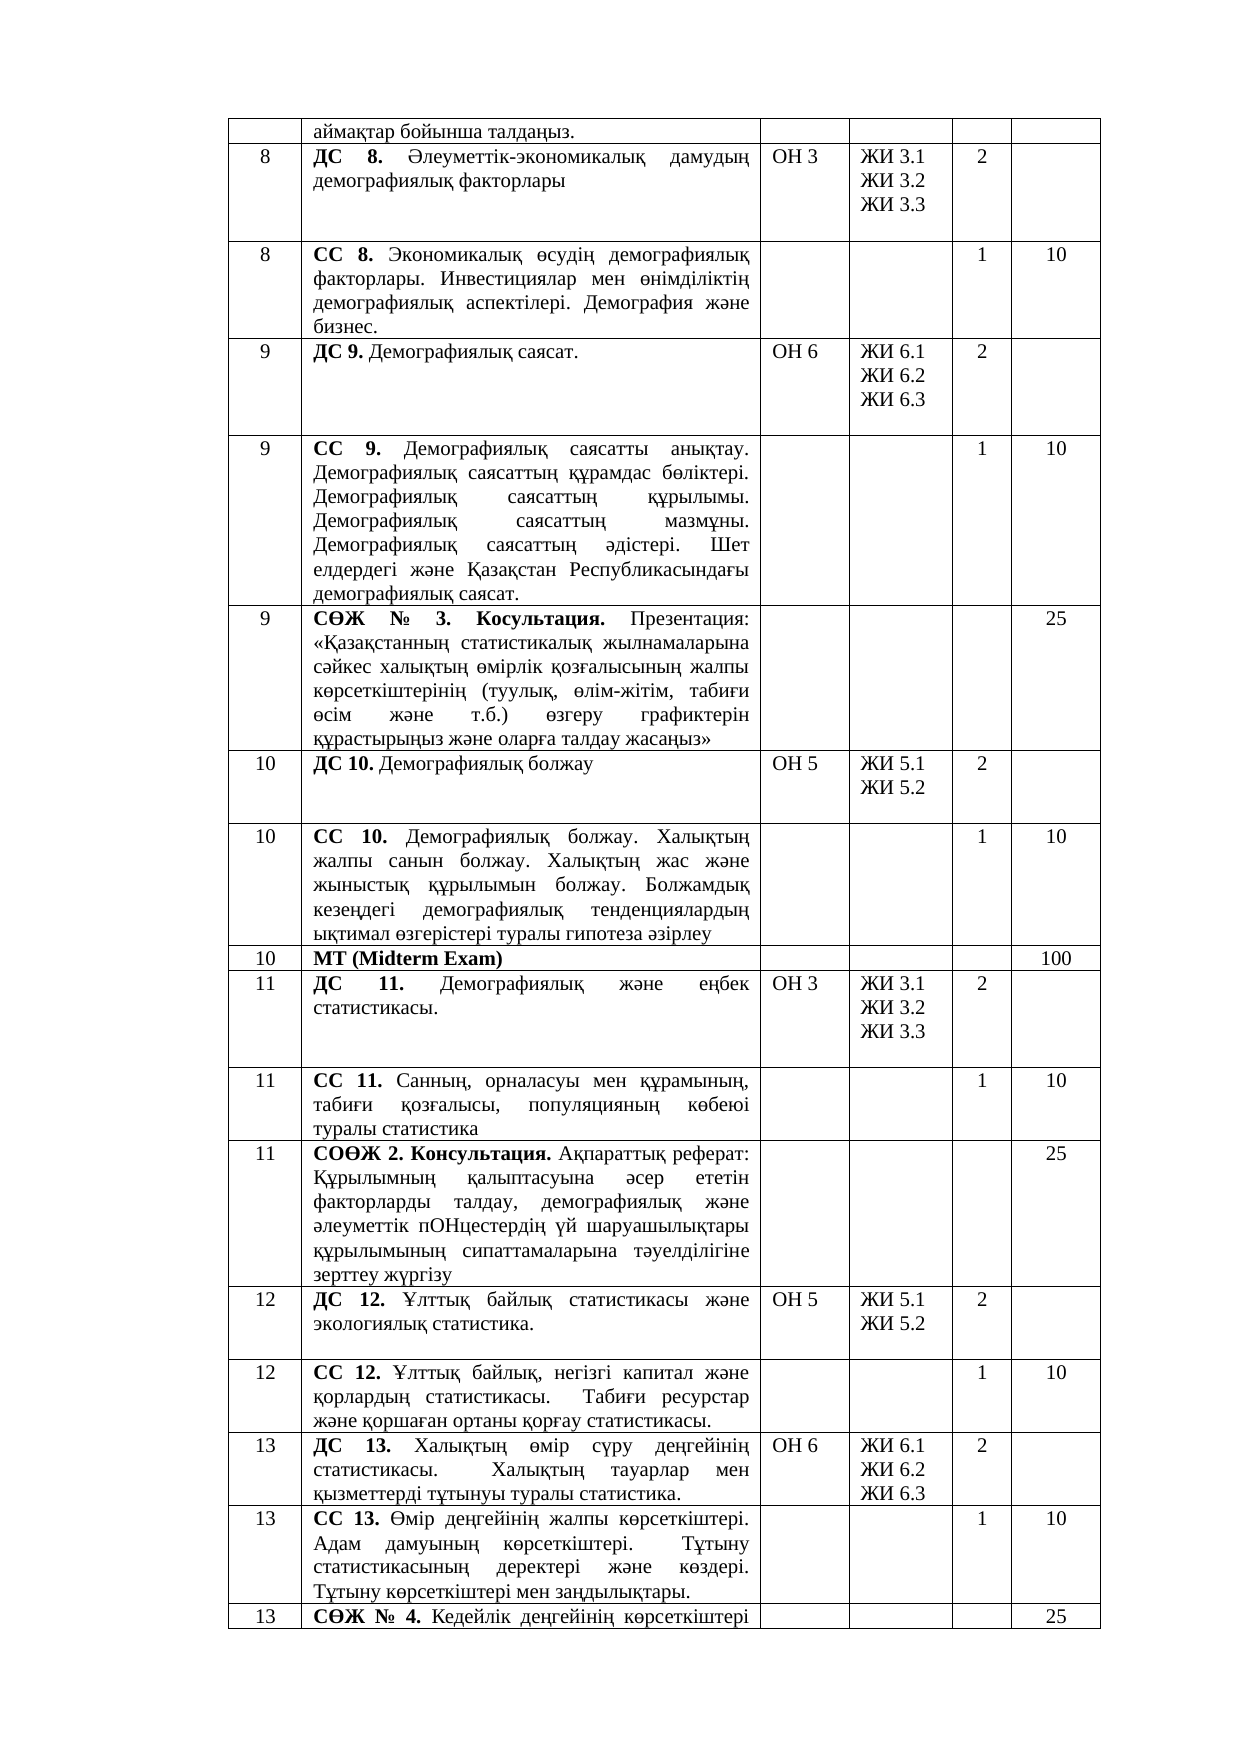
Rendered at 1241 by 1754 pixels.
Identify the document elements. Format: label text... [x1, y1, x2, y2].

table_cell ОН 5 [761, 751, 849, 823]
table_cell [850, 1141, 952, 1286]
table_cell [1012, 971, 1100, 1067]
table_cell [953, 1141, 1011, 1286]
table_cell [302, 119, 760, 143]
table_cell 12 [229, 1287, 301, 1359]
table_cell 1 [953, 1360, 1011, 1432]
table_cell ОН 6 [761, 339, 849, 435]
table_cell [761, 824, 849, 944]
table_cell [302, 1604, 760, 1628]
table_cell 8 [229, 144, 301, 241]
table_cell 10 [1012, 1360, 1100, 1432]
table_cell ОН 3 [761, 971, 849, 1067]
table_cell ЖИ 6.1 ЖИ 6.2 ЖИ 6.3 [850, 1433, 952, 1505]
table_cell 7 [229, 119, 301, 143]
table_cell 9 [229, 339, 301, 435]
table_cell [850, 119, 952, 143]
table_cell ДС 8. Әлеуметтік-экономикалық дамудың демографиялық факторлары [302, 144, 760, 241]
table_cell [1012, 1287, 1100, 1359]
table_cell [850, 242, 952, 338]
table_cell [761, 606, 849, 750]
table_cell МТ (Midterm Exam) [302, 946, 760, 970]
table_cell ДС 10. Демографиялық болжау [302, 751, 760, 823]
table_cell 2 [953, 971, 1011, 1067]
table_cell 25 [1012, 606, 1100, 750]
table_cell [761, 436, 849, 604]
table_cell [953, 1604, 1011, 1628]
table_cell 1 [953, 119, 1011, 143]
table_cell 25 [1012, 1604, 1100, 1628]
table_cell [761, 1360, 849, 1432]
table_cell ЖИ 3.1 ЖИ 3.2 ЖИ 3.3 [850, 144, 952, 241]
table_cell [850, 824, 952, 944]
table_cell СС 9. Демографиялық саясатты анықтау. Демографиялық саясаттың құрамдас бөліктері. Демографиялық саясаттың құрылымы. Демографиялық саясаттың мазмұны. Демографиялық саясаттың әдістері. Шет елдердегі және Қазақстан Республикасындағы демографиялық саясат. [302, 436, 760, 604]
table_cell 100 [1012, 946, 1100, 970]
table_cell 1 [953, 1506, 1011, 1603]
table_cell 1 [953, 1068, 1011, 1140]
table_cell 10 [1012, 242, 1100, 338]
table_cell СС 8. Экономикалық өсудің демографиялық факторлары. Инвестициялар мен өнімділіктің демографиялық аспектілері. Демография және бизнес. [302, 242, 760, 338]
table_cell ОН 5 [761, 1287, 849, 1359]
table_cell ДС 13. Халықтың өмір сүру деңгейінің статистикасы. Халықтың тауарлар мен қызметтерді тұтынуы туралы статистика. [302, 1433, 760, 1505]
table_cell [761, 1068, 849, 1140]
table_cell 2 [953, 751, 1011, 823]
table_cell 2 [953, 144, 1011, 241]
table_cell 9 [229, 436, 301, 604]
table_cell [850, 946, 952, 970]
table_cell [1012, 339, 1100, 435]
table_cell [850, 1360, 952, 1432]
table_cell СС 13. Өмір деңгейінің жалпы көрсеткіштері. Адам дамуының көрсеткіштері. Тұтыну статистикасының деректері және көздері. Тұтыну көрсеткіштері мен заңдылықтары. [302, 1506, 760, 1603]
table_cell [953, 946, 1011, 970]
table_cell [761, 1141, 849, 1286]
table_cell [1012, 751, 1100, 823]
table_cell [761, 1604, 849, 1628]
table_cell [850, 1506, 952, 1603]
table_cell [850, 1068, 952, 1140]
table_cell ОН 6 [761, 1433, 849, 1505]
table_cell ДС 11. Демографиялық және еңбек статистикасы. [302, 971, 760, 1067]
table_cell 8 [229, 242, 301, 338]
table_cell 13 [229, 1433, 301, 1505]
table_cell 10 [1012, 824, 1100, 944]
table_cell 11 [229, 1141, 301, 1286]
table_cell 11 [229, 971, 301, 1067]
table_cell ЖИ 6.1 ЖИ 6.2 ЖИ 6.3 [850, 339, 952, 435]
table_cell 2 [953, 339, 1011, 435]
table_cell [850, 436, 952, 604]
table_cell СС 11. Санның, орналасуы мен құрамының, табиғи қозғалысы, популяцияның көбеюі туралы статистика [302, 1068, 760, 1140]
table_cell 10 [1012, 1506, 1100, 1603]
table_cell 13 [229, 1506, 301, 1603]
table_cell [850, 1604, 952, 1628]
table_cell ЖИ 5.1 ЖИ 5.2 [850, 1287, 952, 1359]
table_cell ЖИ 3.1 ЖИ 3.2 ЖИ 3.3 [850, 971, 952, 1067]
table_cell [1012, 1433, 1100, 1505]
table_cell 1 [953, 824, 1011, 944]
table_cell [761, 242, 849, 338]
table_cell ОН 3 [761, 144, 849, 241]
table_cell 10 [229, 751, 301, 823]
table_cell 12 [229, 1360, 301, 1432]
table_cell СОӨЖ 2. Консультация. Ақпараттық реферат: Құрылымның қалыптасуына әсер ететін факторларды талдау, демографиялық және әлеуметтік пОНцестердің үй шаруашылықтары құрылымының сипаттамаларына тәуелділігіне зерттеу жүргізу [302, 1141, 760, 1286]
table_cell 2 [953, 1287, 1011, 1359]
table_cell 10 [1012, 1068, 1100, 1140]
table_cell 11 [229, 1068, 301, 1140]
table_cell 2 [953, 1433, 1011, 1505]
table_cell 10 [229, 824, 301, 944]
table_cell 10 [1012, 436, 1100, 604]
table_cell ДС 9. Демографиялық саясат. [302, 339, 760, 435]
table_cell СС 10. Демографиялық болжау. Халықтың жалпы санын болжау. Халықтың жас және жыныстық құрылымын болжау. Болжамдық кезеңдегі демографиялық тенденциялардың ықтимал өзгерістері туралы гипотеза әзірлеу [302, 824, 760, 944]
table_cell [761, 1506, 849, 1603]
table_cell [761, 119, 849, 143]
table_cell [1012, 144, 1100, 241]
table_cell СС 12. Ұлттық байлық, негізгі капитал және қорлардың статистикасы. Табиғи ресурстар және қоршаған ортаны қорғау статистикасы. [302, 1360, 760, 1432]
table_cell ДС 12. Ұлттық байлық статистикасы және экологиялық статистика. [302, 1287, 760, 1359]
table_cell [850, 606, 952, 750]
table_cell [761, 946, 849, 970]
table_cell СӨЖ № 3. Косультация. Презентация: «Қазақстанның статистикалық жылнамаларына сәйкес халықтың өмірлік қозғалысының жалпы көрсеткіштерінің (туулық, өлім-жітім, табиғи өсім және т.б.) өзгеру графиктерін құрастырыңыз және оларға талдау жасаңыз» [302, 606, 760, 750]
table_cell 25 [1012, 1141, 1100, 1286]
table_cell 9 [229, 606, 301, 750]
table_cell 1 [953, 242, 1011, 338]
table_cell 1 [953, 436, 1011, 604]
table_cell 13 [229, 1604, 301, 1628]
table_cell 25 [1012, 119, 1100, 143]
table_cell 10 [229, 946, 301, 970]
table_cell [953, 606, 1011, 750]
table_cell ЖИ 5.1 ЖИ 5.2 [850, 751, 952, 823]
